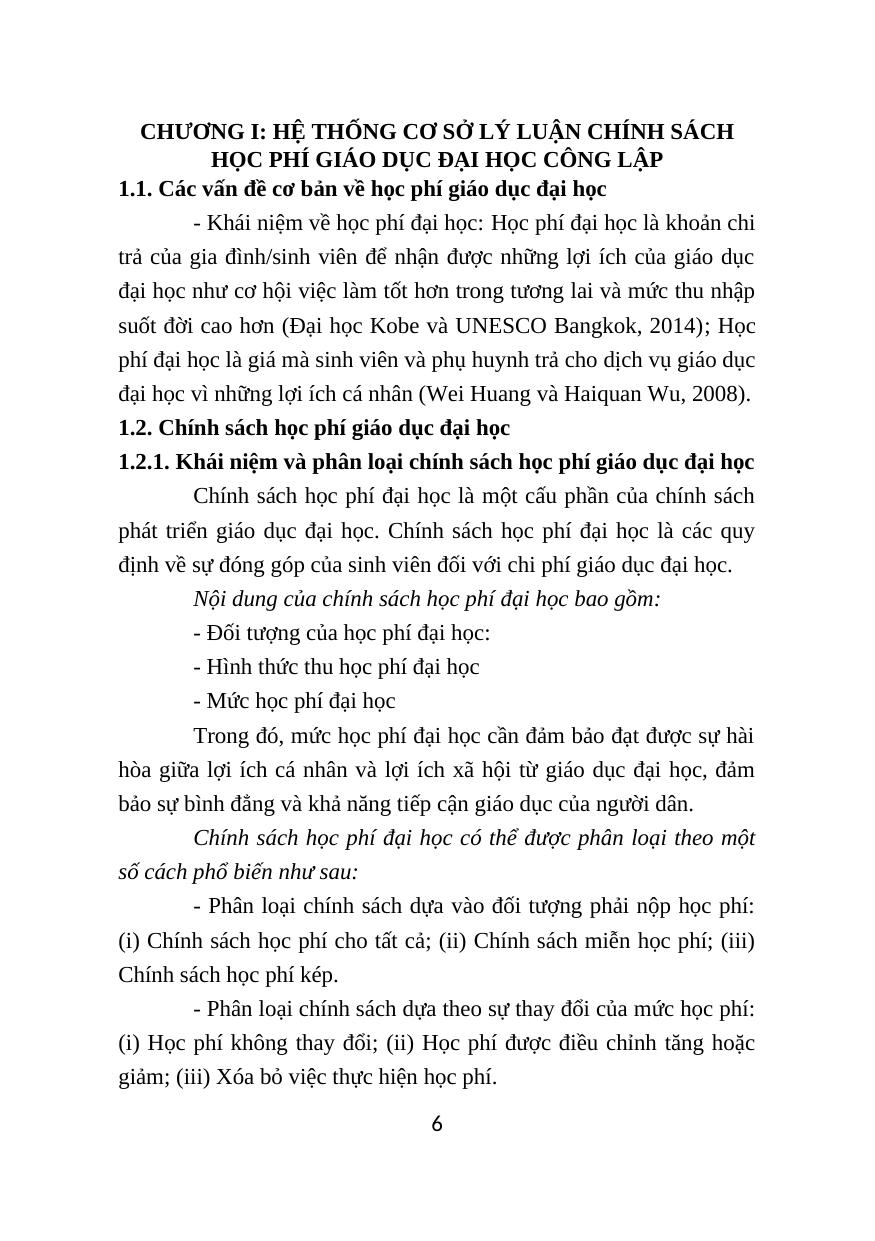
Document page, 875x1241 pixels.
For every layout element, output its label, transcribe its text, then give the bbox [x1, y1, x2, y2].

subtitle 1.1. Các vấn đề cơ bản về học phí giáo dục đại học [118, 175, 756, 201]
text - Phân loại chính sách dựa vào đối tượng phải nộp học phí: (i) Chính sách học phí cho tất cả; (ii) Chính sách miễn học phí; (iii) Chính sách học phí kép. [118, 892, 756, 987]
text - Phân loại chính sách dựa theo sự thay đổi của mức học phí: (i) Học phí không thay đổi; (ii) Học phí được điều chỉnh tăng hoặc giảm; (iii) Xóa bỏ việc thực hiện học phí. [118, 995, 756, 1090]
text - Đối tượng của học phí đại học: [118, 619, 756, 646]
text Nội dung của chính sách học phí đại học bao gồm: [118, 585, 756, 611]
text Chính sách học phí đại học là một cấu phần của chính sách phát triển giáo dục đại học. Chính sách học phí đại học là các quy định về sự đóng góp của sinh viên đối với chi phí giáo dục đại học. [118, 482, 756, 577]
text - Mức học phí đại học [118, 687, 756, 714]
text Chính sách học phí đại học có thể được phân loại theo một số cách phổ biến như sau: [118, 824, 756, 885]
subtitle CHƯƠNG I: HỆ THỐNG CƠ SỞ LÝ LUẬN CHÍNH SÁCH HỌC PHÍ GIÁO DỤC ĐẠI HỌC CÔNG LẬP [118, 118, 756, 173]
subtitle 1.2. Chính sách học phí giáo dục đại học [118, 414, 756, 441]
text - Khái niệm về học phí đại học: Học phí đại học là khoản chi trả của gia đình/sinh viên để nhận được những lợi ích của giáo dục đại học như cơ hội việc làm tốt hơn trong tương lai và mức thu nhập suốt đời cao hơn (Đại học Kobe và UNESCO Bangkok, 2014); Học phí đại học là giá mà sinh viên và phụ huynh trả cho dịch vụ giáo dục đại học vì những lợi ích cá nhân (Wei Huang và Haiquan Wu, 2008). [118, 209, 756, 406]
text Trong đó, mức học phí đại học cần đảm bảo đạt được sự hài hòa giữa lợi ích cá nhân và lợi ích xã hội từ giáo dục đại học, đảm bảo sự bình đẳng và khả năng tiếp cận giáo dục của người dân. [118, 722, 756, 816]
text - Hình thức thu học phí đại học [118, 653, 756, 680]
subtitle 1.2.1. Khái niệm và phân loại chính sách học phí giáo dục đại học [118, 448, 756, 475]
